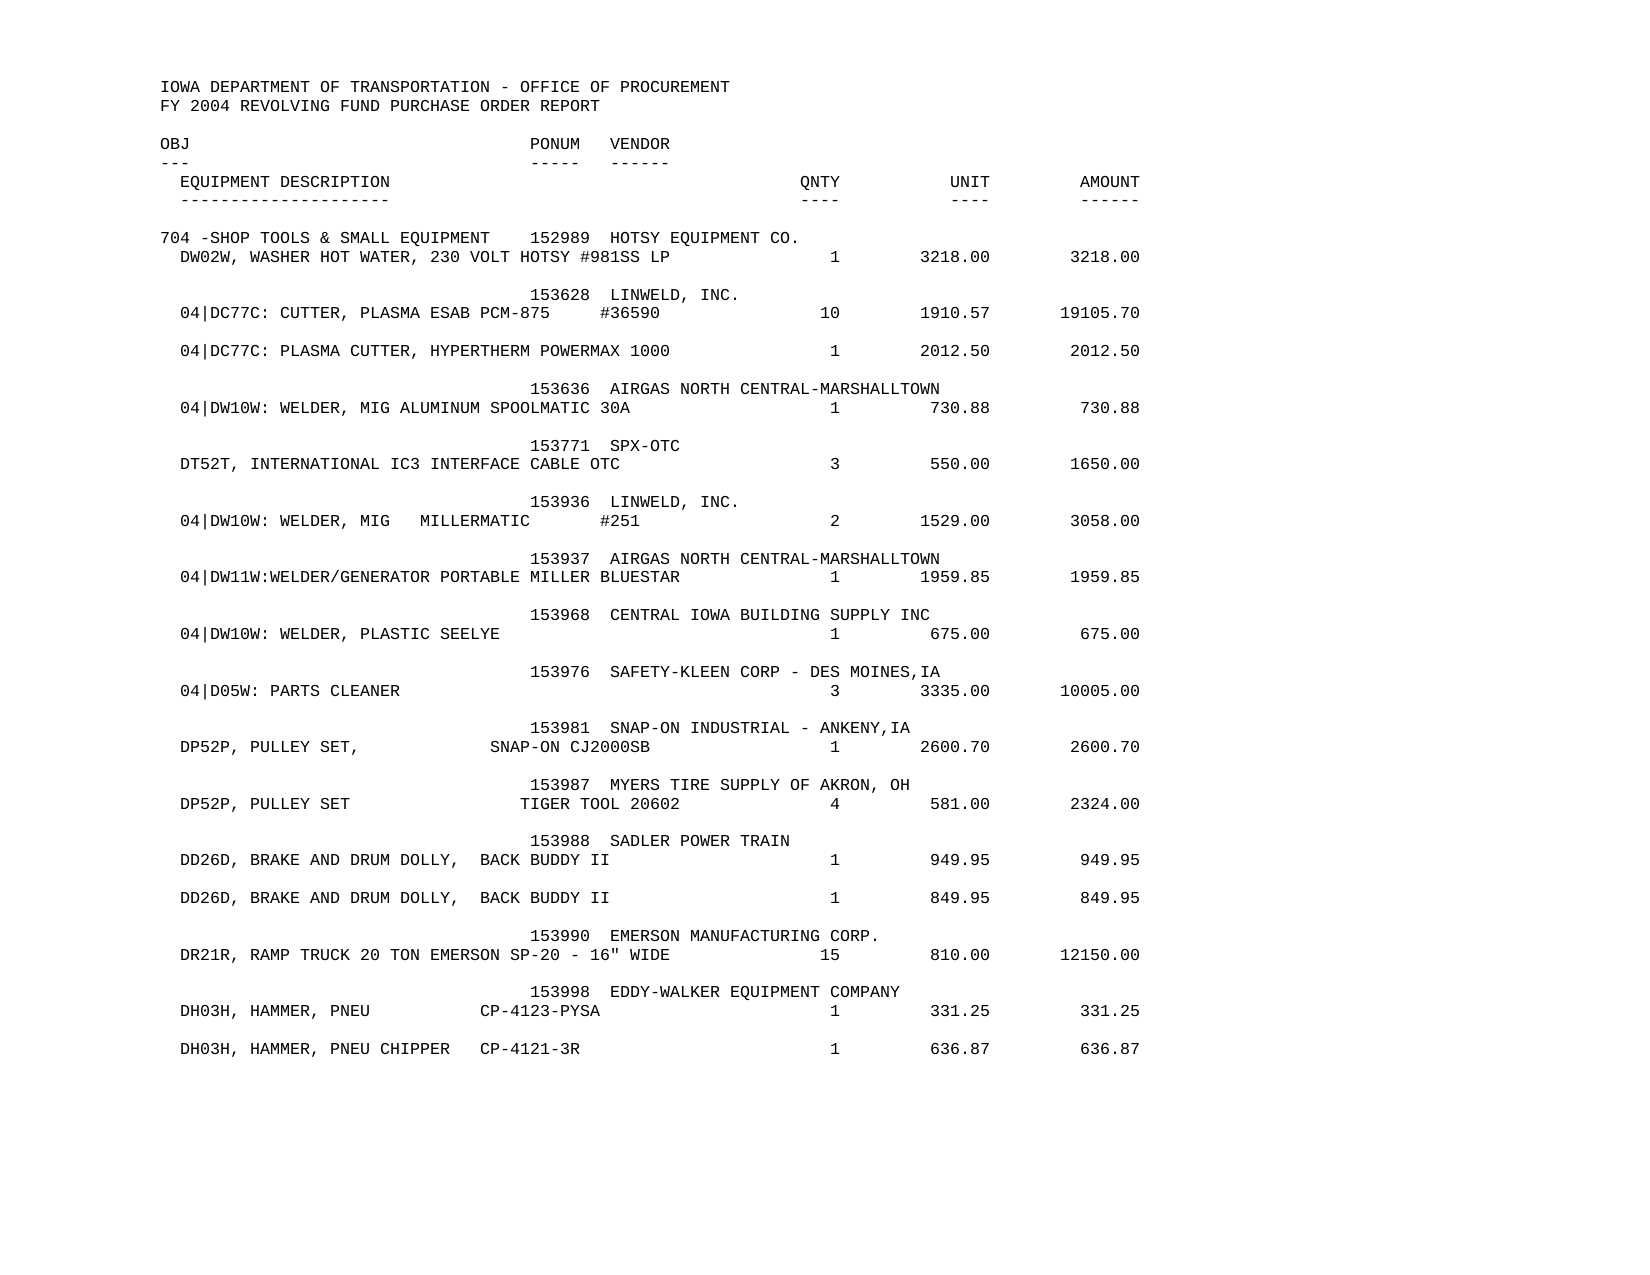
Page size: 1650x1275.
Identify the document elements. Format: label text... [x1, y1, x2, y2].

text DD26D, BRAKE AND DRUM DOLLY, BACK BUDDY II 1 849.95 849.95 [150, 889, 1500, 908]
text 153771 SPX-OTC [150, 437, 1500, 456]
text 704 -SHOP TOOLS & SMALL EQUIPMENT 152989 HOTSY EQUIPMENT CO. [150, 230, 1500, 248]
text --- ----- ------ [150, 154, 1500, 173]
text 04|DW10W: WELDER, PLASTIC SEELYE 1 675.00 675.00 [150, 626, 1500, 644]
text EQUIPMENT DESCRIPTION QNTY UNIT AMOUNT [150, 173, 1500, 192]
text DT52T, INTERNATIONAL IC3 INTERFACE CABLE OTC 3 550.00 1650.00 [150, 456, 1500, 475]
text DR21R, RAMP TRUCK 20 TON EMERSON SP-20 - 16" WIDE 15 810.00 12150.00 [150, 946, 1500, 965]
text 153936 LINWELD, INC. [150, 494, 1500, 512]
text 153990 EMERSON MANUFACTURING CORP. [150, 927, 1500, 946]
text OBJ PONUM VENDOR [150, 135, 1500, 154]
text 153968 CENTRAL IOWA BUILDING SUPPLY INC [150, 607, 1500, 626]
text 04|DW10W: WELDER, MIG ALUMINUM SPOOLMATIC 30A 1 730.88 730.88 [150, 399, 1500, 418]
text 153976 SAFETY-KLEEN CORP - DES MOINES,IA [150, 663, 1500, 682]
text 153998 EDDY-WALKER EQUIPMENT COMPANY [150, 984, 1500, 1003]
text 153981 SNAP-ON INDUSTRIAL - ANKENY,IA [150, 720, 1500, 739]
text 04|DW10W: WELDER, MIG MILLERMATIC #251 2 1529.00 3058.00 [150, 512, 1500, 531]
text 04|D05W: PARTS CLEANER 3 3335.00 10005.00 [150, 682, 1500, 701]
text 04|DC77C: PLASMA CUTTER, HYPERTHERM POWERMAX 1000 1 2012.50 2012.50 [150, 343, 1500, 362]
text 153628 LINWELD, INC. [150, 286, 1500, 305]
text 153988 SADLER POWER TRAIN [150, 833, 1500, 852]
text DW02W, WASHER HOT WATER, 230 VOLT HOTSY #981SS LP 1 3218.00 3218.00 [150, 248, 1500, 267]
text DH03H, HAMMER, PNEU CP-4123-PYSA 1 331.25 331.25 [150, 1003, 1500, 1022]
text 153937 AIRGAS NORTH CENTRAL-MARSHALLTOWN [150, 550, 1500, 569]
text 04|DC77C: CUTTER, PLASMA ESAB PCM-875 #36590 10 1910.57 19105.70 [150, 305, 1500, 324]
text 04|DW11W:WELDER/GENERATOR PORTABLE MILLER BLUESTAR 1 1959.85 1959.85 [150, 569, 1500, 588]
text 153636 AIRGAS NORTH CENTRAL-MARSHALLTOWN [150, 381, 1500, 399]
text DD26D, BRAKE AND DRUM DOLLY, BACK BUDDY II 1 949.95 949.95 [150, 852, 1500, 871]
text IOWA DEPARTMENT OF TRANSPORTATION - OFFICE OF PROCUREMENT [150, 79, 1500, 98]
text --------------------- ---- ---- ------ [150, 192, 1500, 211]
text FY 2004 REVOLVING FUND PURCHASE ORDER REPORT [150, 98, 1500, 117]
text DP52P, PULLEY SET, SNAP-ON CJ2000SB 1 2600.70 2600.70 [150, 739, 1500, 758]
text DP52P, PULLEY SET TIGER TOOL 20602 4 581.00 2324.00 [150, 795, 1500, 814]
text 153987 MYERS TIRE SUPPLY OF AKRON, OH [150, 776, 1500, 795]
text DH03H, HAMMER, PNEU CHIPPER CP-4121-3R 1 636.87 636.87 [150, 1040, 1500, 1059]
